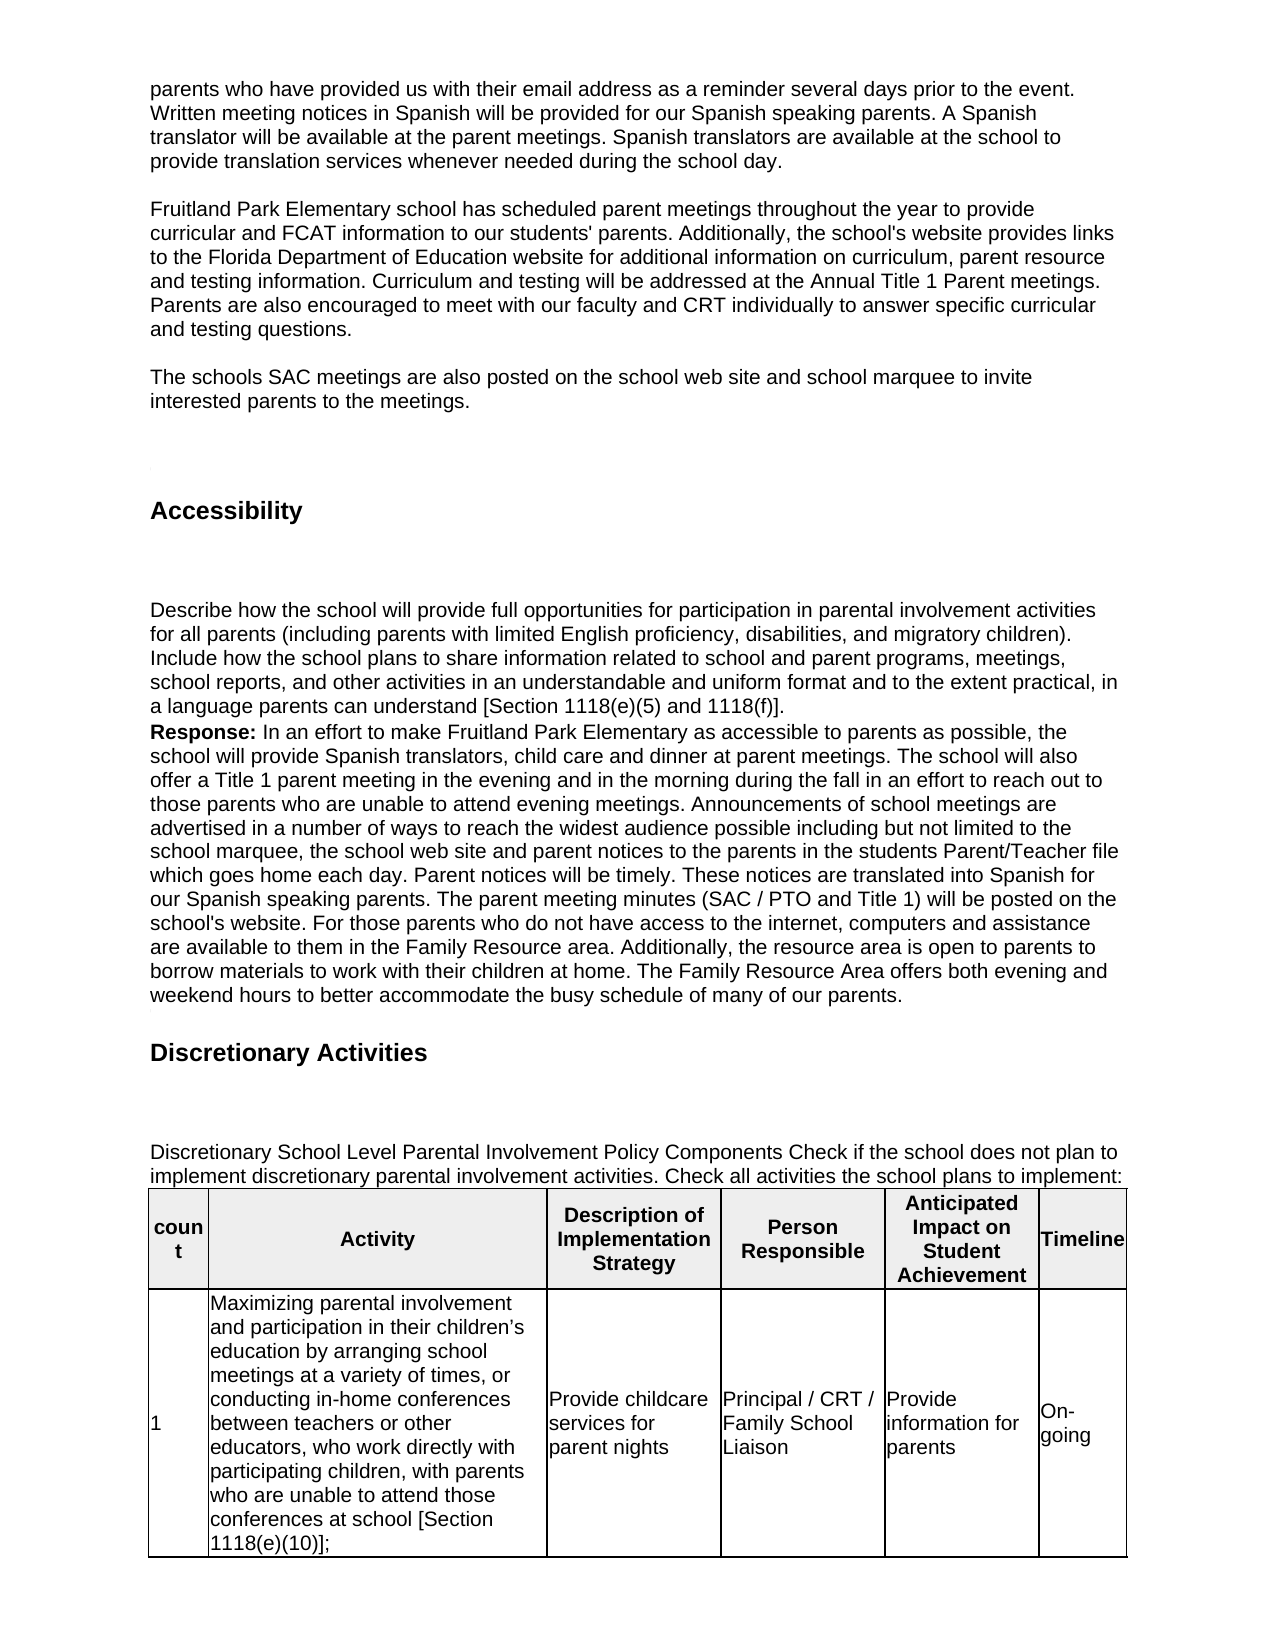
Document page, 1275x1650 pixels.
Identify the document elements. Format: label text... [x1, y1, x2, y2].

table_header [149, 76, 1126, 467]
table_header Person Responsible [722, 1189, 884, 1288]
table_header Timeline [1040, 1189, 1126, 1288]
text Describe how the school will provide full opportunities for participation in parental involvement activities for all parents (including parents with limited English proficiency, disabilities, and migratory children). Include how the school plans to share information related to school and parent programs, meetings, school reports, and other activities in an understandable and uniform format and to the extent practical, in a language parents can understand [Section 1118(e)(5) and 1118(f)]. [150, 550, 1125, 717]
table_header Response: In an effort to make Fruitland Park Elementary as accessible to parents as possible, the school will provide Spanish translators, child care and dinner at parent meetings. The school will also offer a Title 1 parent meeting in the evening and in the morning during the fall in an effort to reach out to those parents who are unable to attend evening meetings. Announcements of school meetings are advertised in a number of ways to reach the widest audience possible including but not limited to the school marquee, the school web site and parent notices to the parents in the students Parent/Teacher file which goes home each day. Parent notices will be timely. These notices are translated into Spanish for our Spanish speaking parents. The parent meeting minutes (SAC / PTO and Title 1) will be posted on the school's website. For those parents who do not have access to the internet, computers and assistance are available to them in the Family Resource area. Additionally, the resource area is open to parents to borrow materials to work with their children at home. The Family Resource Area offers both evening and weekend hours to better accommodate the busy schedule of many of our parents. [149, 719, 1126, 1009]
table_cell On-going [1040, 1290, 1126, 1556]
text Discretionary School Level Parental Involvement Policy Components Check if the school does not plan to implement discretionary parental involvement activities. Check all activities the school plans to implement: [150, 1092, 1125, 1187]
table_header count [149, 1189, 208, 1288]
table_cell Maximizing parental involvement and participation in their children’s education by arranging school meetings at a variety of times, or conducting in-home conferences between teachers or other educators, who work directly with participating children, with parents who are unable to attend those conferences at school [Section 1118(e)(10)]; [209, 1290, 546, 1556]
table_header Activity [209, 1189, 546, 1288]
table_cell Provide information for parents [886, 1290, 1038, 1556]
table_header Anticipated Impact on Student Achievement [886, 1189, 1038, 1288]
table_cell Provide childcare services for parent nights [548, 1290, 720, 1556]
table_cell Principal / CRT / Family School Liaison [722, 1290, 884, 1556]
text Accessibility [150, 496, 1125, 525]
text Discretionary Activities [150, 1038, 1125, 1067]
table_cell 1 [149, 1290, 208, 1556]
table_header Description of Implementation Strategy [548, 1189, 720, 1288]
